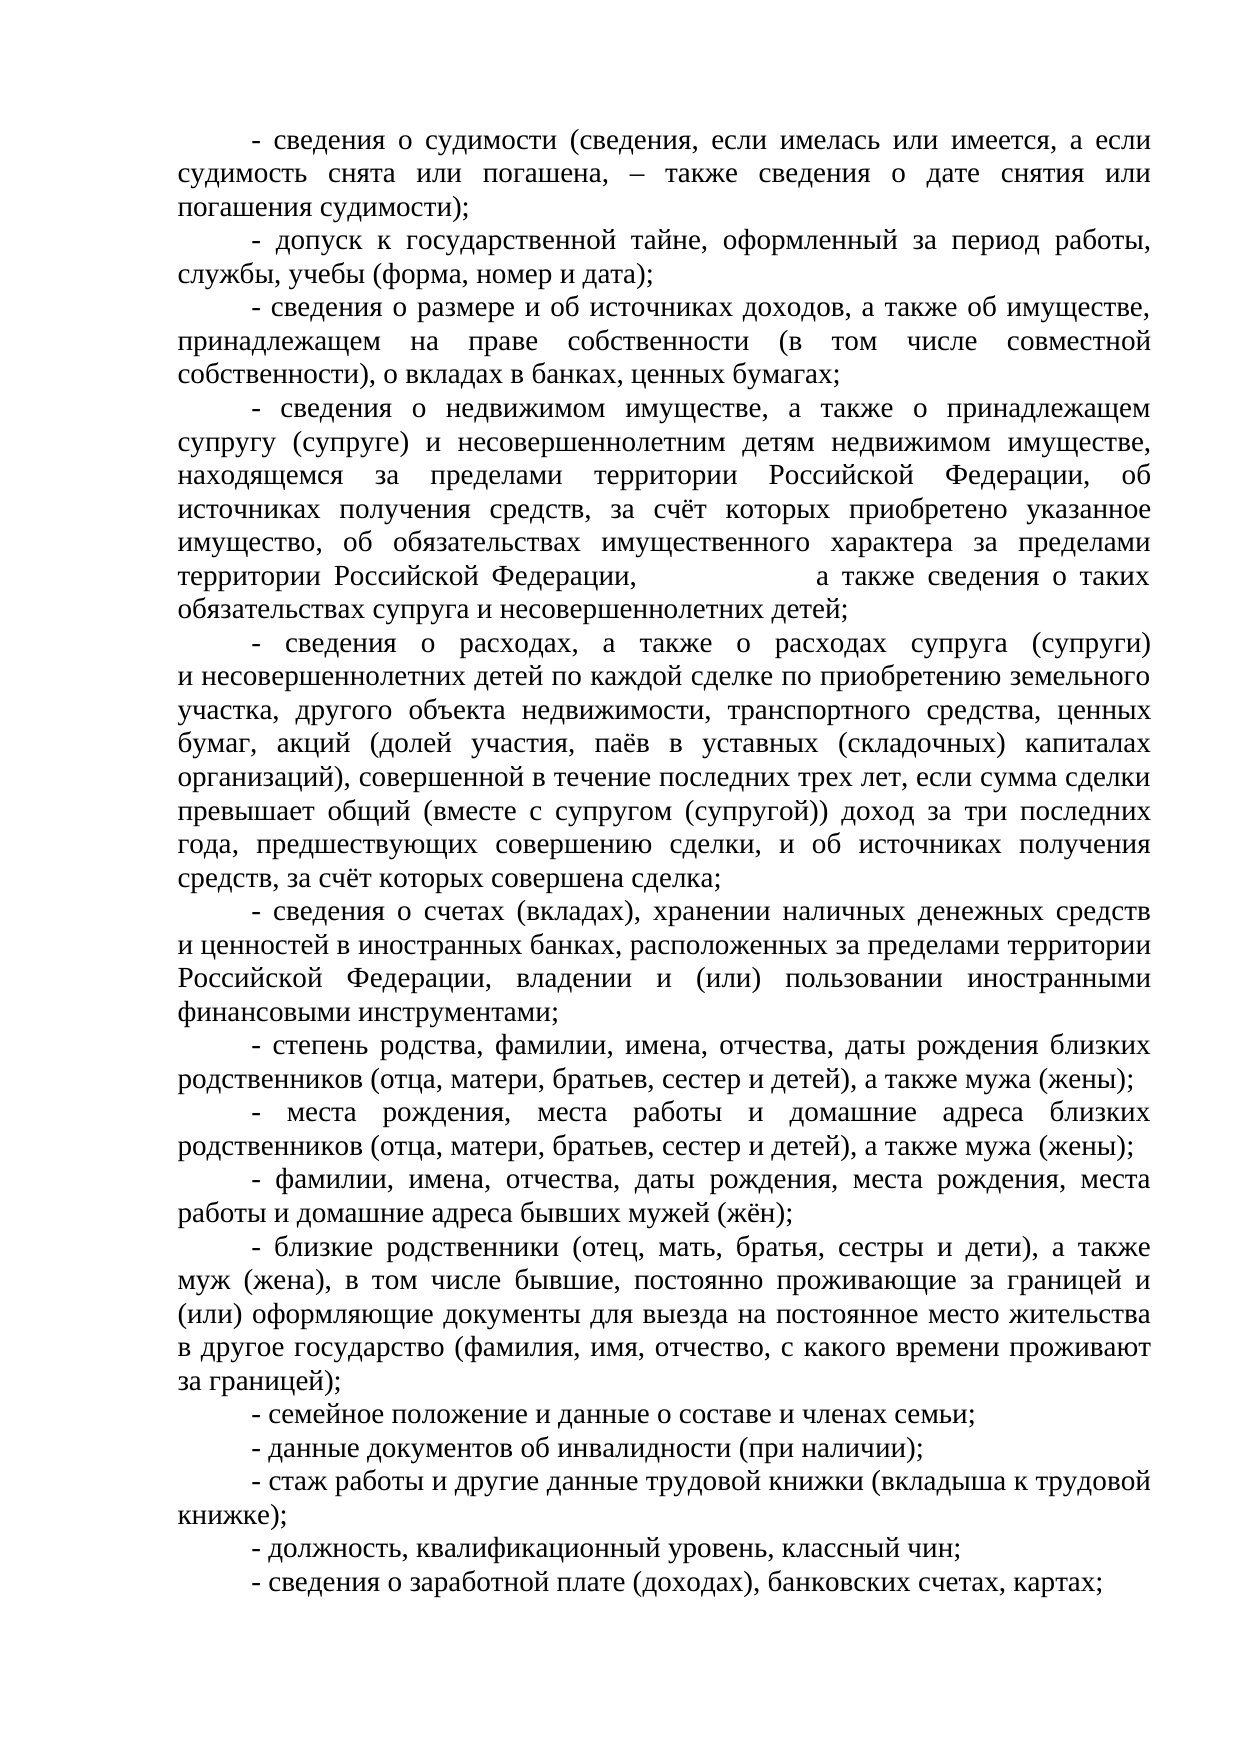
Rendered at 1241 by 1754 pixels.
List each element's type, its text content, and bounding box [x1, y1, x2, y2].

text - сведения о заработной плате (доходах), банковских счетах, картах; [177, 1564, 1152, 1598]
text - допуск к государственной тайне, оформленный за период работы, службы, учебы (форма, номер и дата); [177, 222, 1152, 289]
text - сведения о недвижимом имуществе, а также о принадлежащем супругу (супруге) и несовершеннолетним детям недвижимом имуществе, находящемся за пределами территории Российской Федерации, об источниках получения средств, за счёт которых приобретено указанное имущество, об обязательствах имущественного характера за пределами территории Российской Федерации, а также сведения о таких обязательствах супруга и несовершеннолетних детей; [177, 390, 1152, 625]
text - степень родства, фамилии, имена, отчества, даты рождения близких родственников (отца, матери, братьев, сестер и детей), а также мужа (жены); [177, 1027, 1152, 1094]
text - сведения о судимости (сведения, если имелась или имеется, а если судимость снята или погашена, – также сведения о дате снятия или погашения судимости); [177, 122, 1152, 222]
text - семейное положение и данные о составе и членах семьи; [177, 1396, 1152, 1430]
text - сведения о размере и об источниках доходов, а также об имуществе, принадлежащем на праве собственности (в том числе совместной собственности), о вкладах в банках, ценных бумагах; [177, 289, 1152, 390]
text - стаж работы и другие данные трудовой книжки (вкладыша к трудовой книжке); [177, 1463, 1152, 1531]
text - сведения о счетах (вкладах), хранении наличных денежных средств и ценностей в иностранных банках, расположенных за пределами территории Российской Федерации, владении и (или) пользовании иностранными финансовыми инструментами; [177, 893, 1152, 1027]
text - близкие родственники (отец, мать, братья, сестры и дети), а также муж (жена), в том числе бывшие, постоянно проживающие за границей и (или) оформляющие документы для выезда на постоянное место жительства в другое государство (фамилия, имя, отчество, с какого времени проживают за границей); [177, 1229, 1152, 1396]
text - фамилии, имена, отчества, даты рождения, места рождения, места работы и домашние адреса бывших мужей (жён); [177, 1162, 1152, 1229]
text - сведения о расходах, а также о расходах супруга (супруги) и несовершеннолетних детей по каждой сделке по приобретению земельного участка, другого объекта недвижимости, транспортного средства, ценных бумаг, акций (долей участия, паёв в уставных (складочных) капиталах организаций), совершенной в течение последних трех лет, если сумма сделки превышает общий (вместе с супругом (супругой)) доход за три последних года, предшествующих совершению сделки, и об источниках получения средств, за счёт которых совершена сделка; [177, 625, 1152, 893]
text - места рождения, места работы и домашние адреса близких родственников (отца, матери, братьев, сестер и детей), а также мужа (жены); [177, 1094, 1152, 1162]
text - должность, квалификационный уровень, классный чин; [177, 1531, 1152, 1564]
text - данные документов об инвалидности (при наличии); [177, 1430, 1152, 1463]
